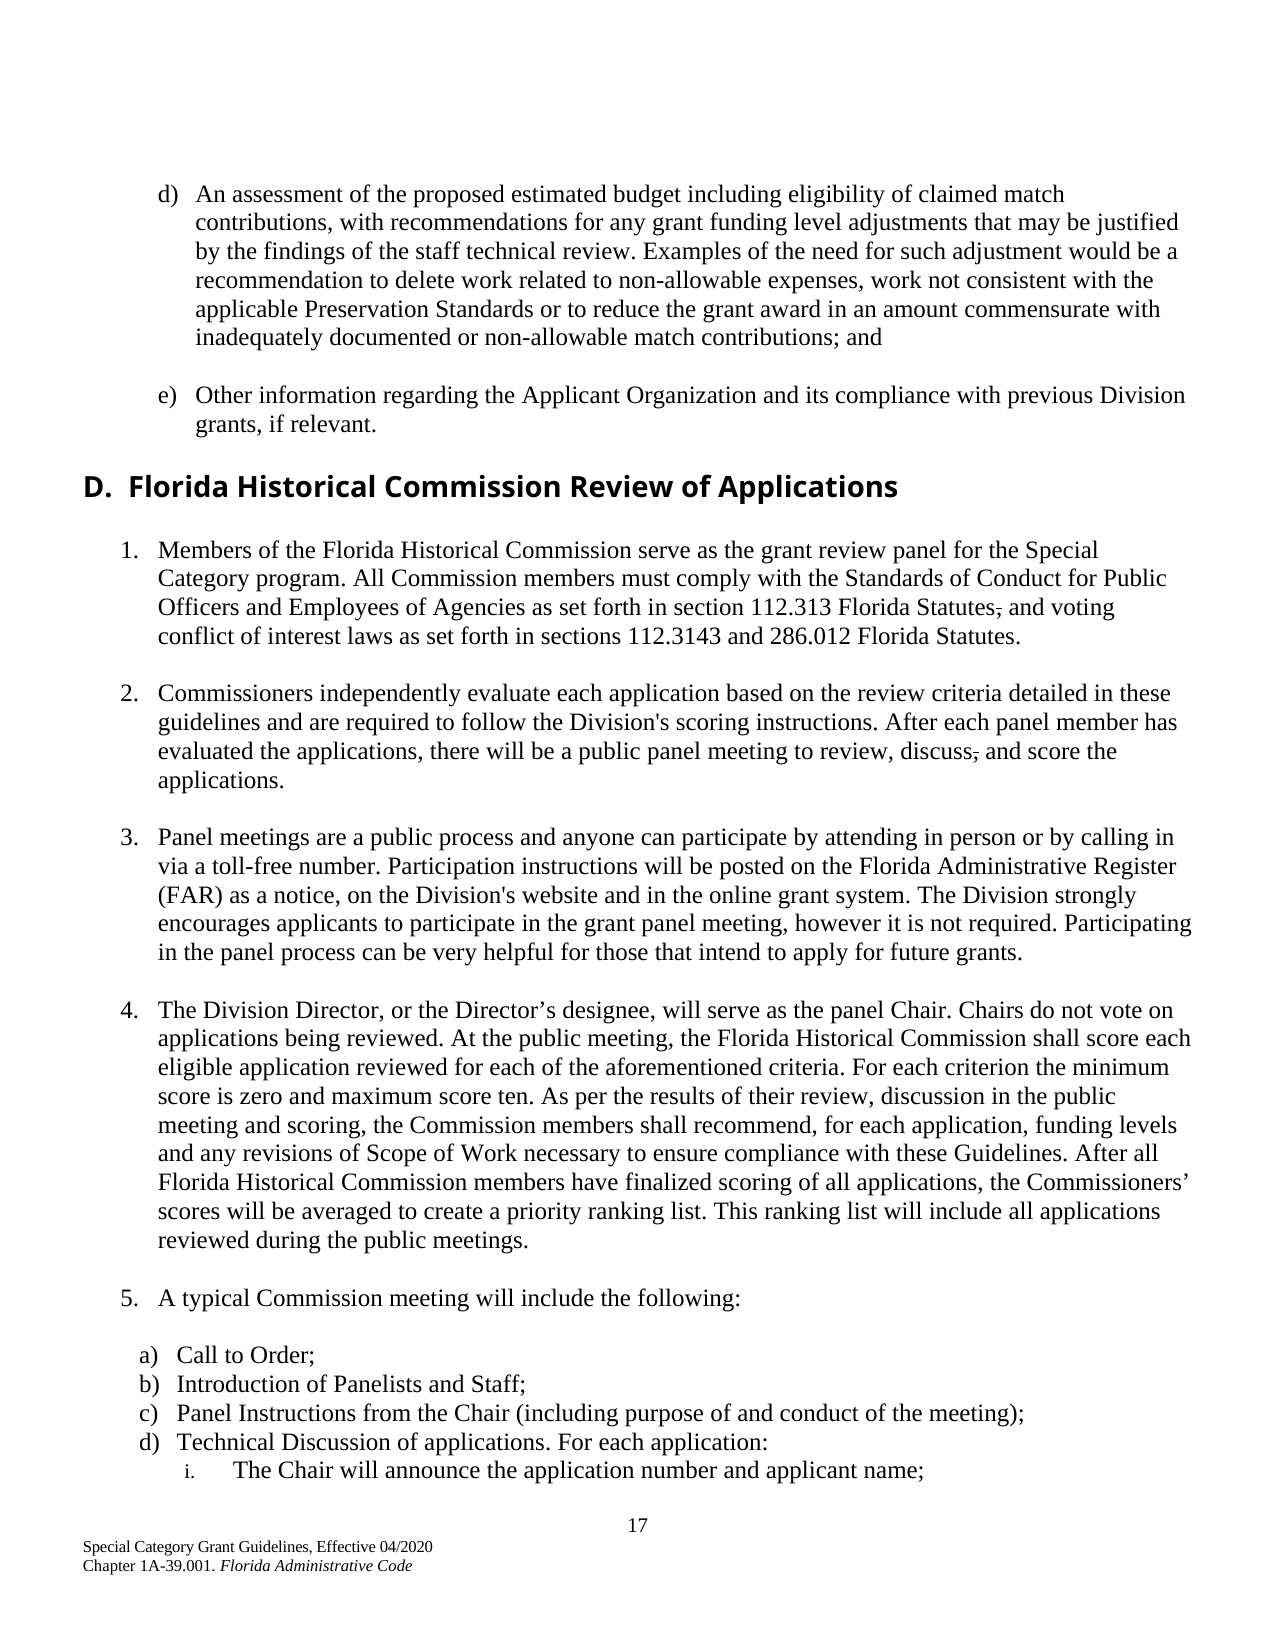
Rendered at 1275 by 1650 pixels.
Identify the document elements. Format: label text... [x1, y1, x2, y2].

list Technical Discussion of applications. For each application: [139, 1427, 1192, 1456]
list The Chair will announce the application number and applicant name; [195, 1456, 1192, 1484]
list The Division Director, or the Director’s designee, will serve as the panel Chair. Chairs do not vote on applications being reviewed. At the public meeting, the Florida Historical Commission shall score each eligible application reviewed for each of the aforementioned criteria. For each criterion the minimum score is zero and maximum score ten. As per the results of their review, discussion in the public meeting and scoring, the Commission members shall recommend, for each application, funding levels and any revisions of Scope of Work necessary to ensure compliance with these Guidelines. After all Florida Historical Commission members have finalized scoring of all applications, the Commissioners’ scores will be averaged to create a priority ranking list. This ranking list will include all applications reviewed during the public meetings. [120, 995, 1192, 1253]
list An assessment of the proposed estimated budget including eligibility of claimed match contributions, with recommendations for any grant funding level adjustments that may be justified by the findings of the staff technical review. Examples of the need for such adjustment would be a recommendation to delete work related to non-allowable expenses, work not consistent with the applicable Preservation Standards or to reduce the grant award in an amount commensurate with inadequately documented or non-allowable match contributions; and [158, 179, 1192, 351]
list Panel Instructions from the Chair (including purpose of and conduct of the meeting); [139, 1398, 1192, 1427]
list Call to Order; [139, 1341, 1192, 1369]
list Panel meetings are a public process and anyone can participate by attending in person or by calling in via a toll-free number. Participation instructions will be posted on the Florida Administrative Register (FAR) as a notice, on the Division's website and in the online grant system. The Division strongly encourages applicants to participate in the grant panel meeting, however it is not required. Participating in the panel process can be very helpful for those that intend to apply for future grants. [120, 822, 1192, 966]
text 5. A typical Commission meeting will include the following: [120, 1283, 1192, 1311]
list Introduction of Panelists and Staff; [139, 1369, 1192, 1398]
list Commissioners independently evaluate each application based on the review criteria detailed in these guidelines and are required to follow the Division's scoring instructions. After each panel member has evaluated the applications, there will be a public panel meeting to review, discuss, and score the applications. [120, 678, 1192, 793]
list Members of the Florida Historical Commission serve as the grant review panel for the Special Category program. All Commission members must comply with the Standards of Conduct for Public Officers and Employees of Agencies as set forth in section 112.313 Florida Statutes, and voting conflict of interest laws as set forth in sections 112.3143 and 286.012 Florida Statutes. [120, 535, 1192, 650]
list Other information regarding the Applicant Organization and its compliance with previous Division grants, if relevant. [158, 380, 1192, 437]
subtitle D. Florida Historical Commission Review of Applications [83, 466, 1192, 506]
